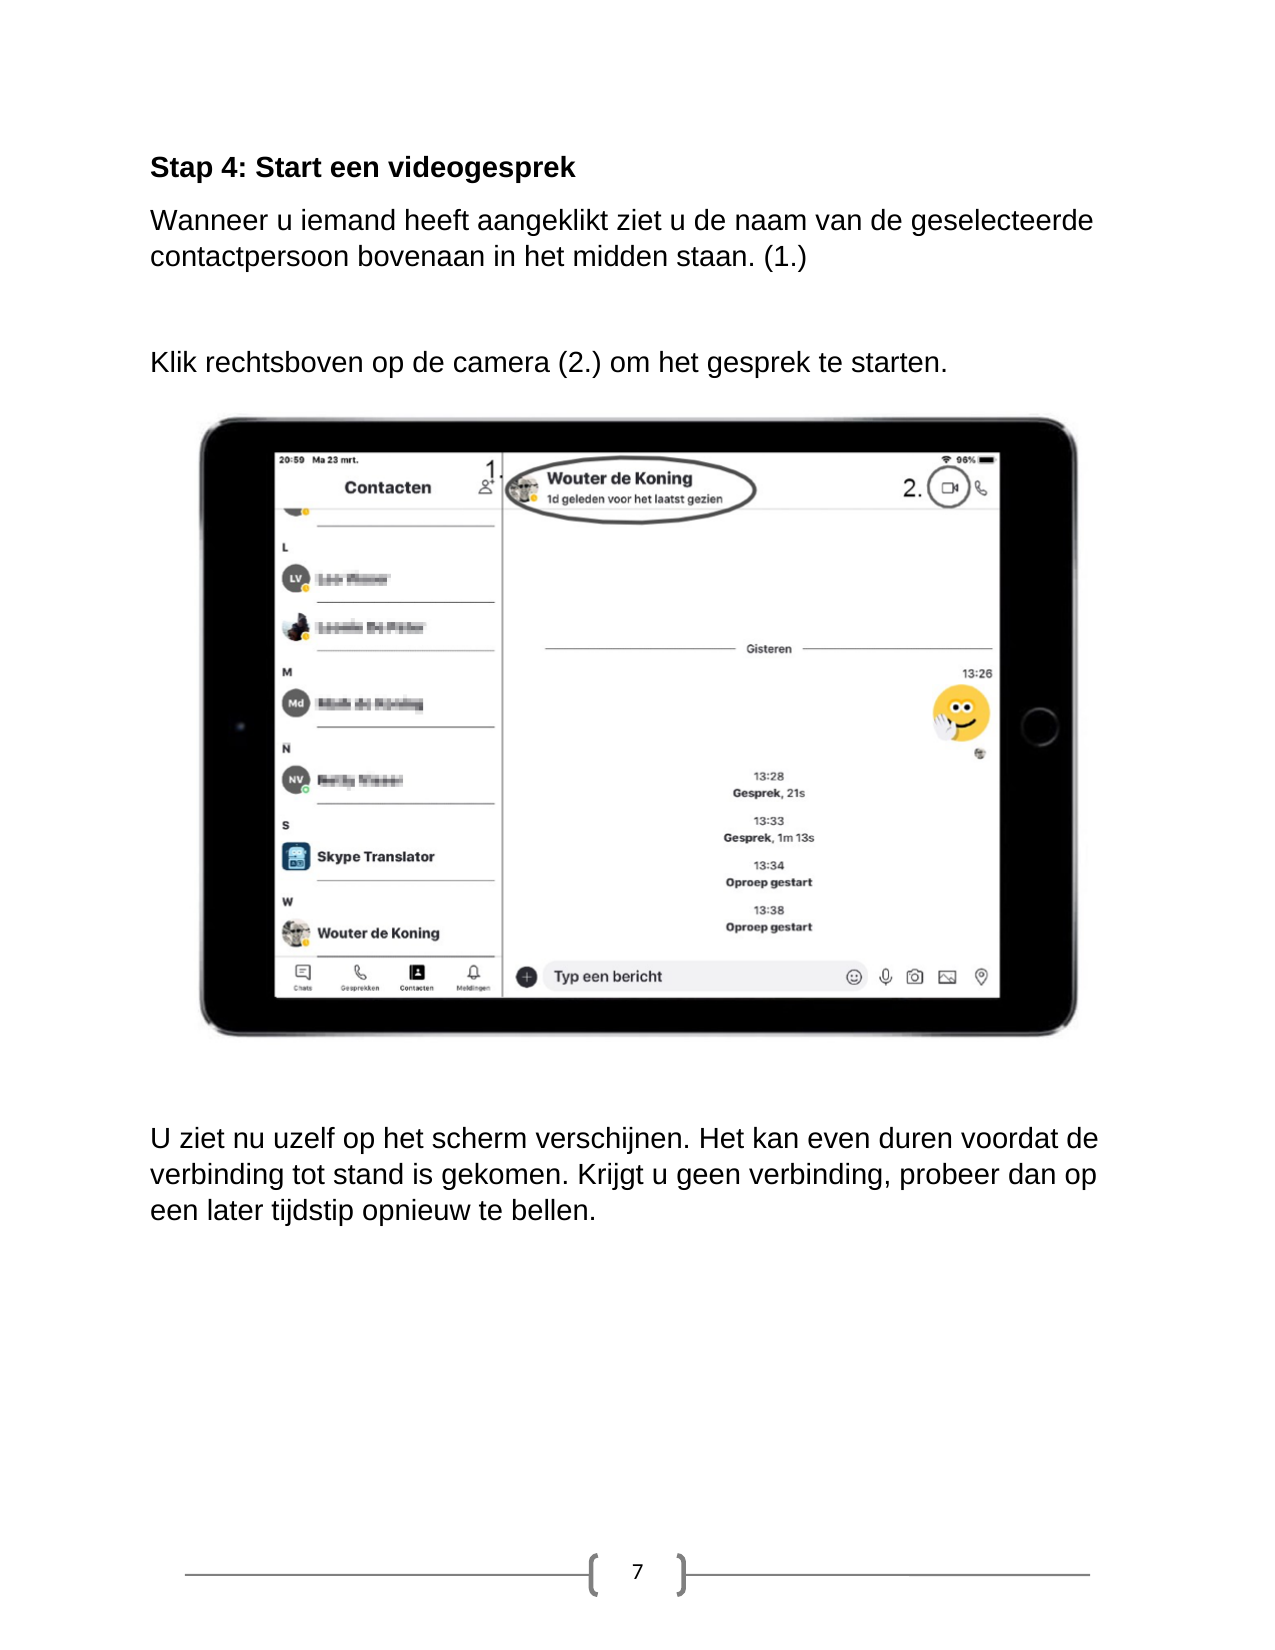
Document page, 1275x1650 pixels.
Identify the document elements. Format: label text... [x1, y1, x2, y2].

text Klik rechtsboven op de camera (2.) om het gesprek te starten. [150, 344, 1125, 378]
text U ziet nu uzelf op het scherm verschijnen. Het kan even duren voordat de verbinding tot stand is gekomen. Krijgt u geen verbinding, probeer dan op een later tijdstip opnieuw te bellen. [150, 1121, 1125, 1227]
text Stap 4: Start een videogesprek [150, 150, 1125, 183]
text Wanneer u iemand heeft aangeklikt ziet u de naam van de geselecteerde contactpersoon bovenaan in het midden staan. (1.) [150, 203, 1125, 272]
picture [150, 397, 1125, 1050]
